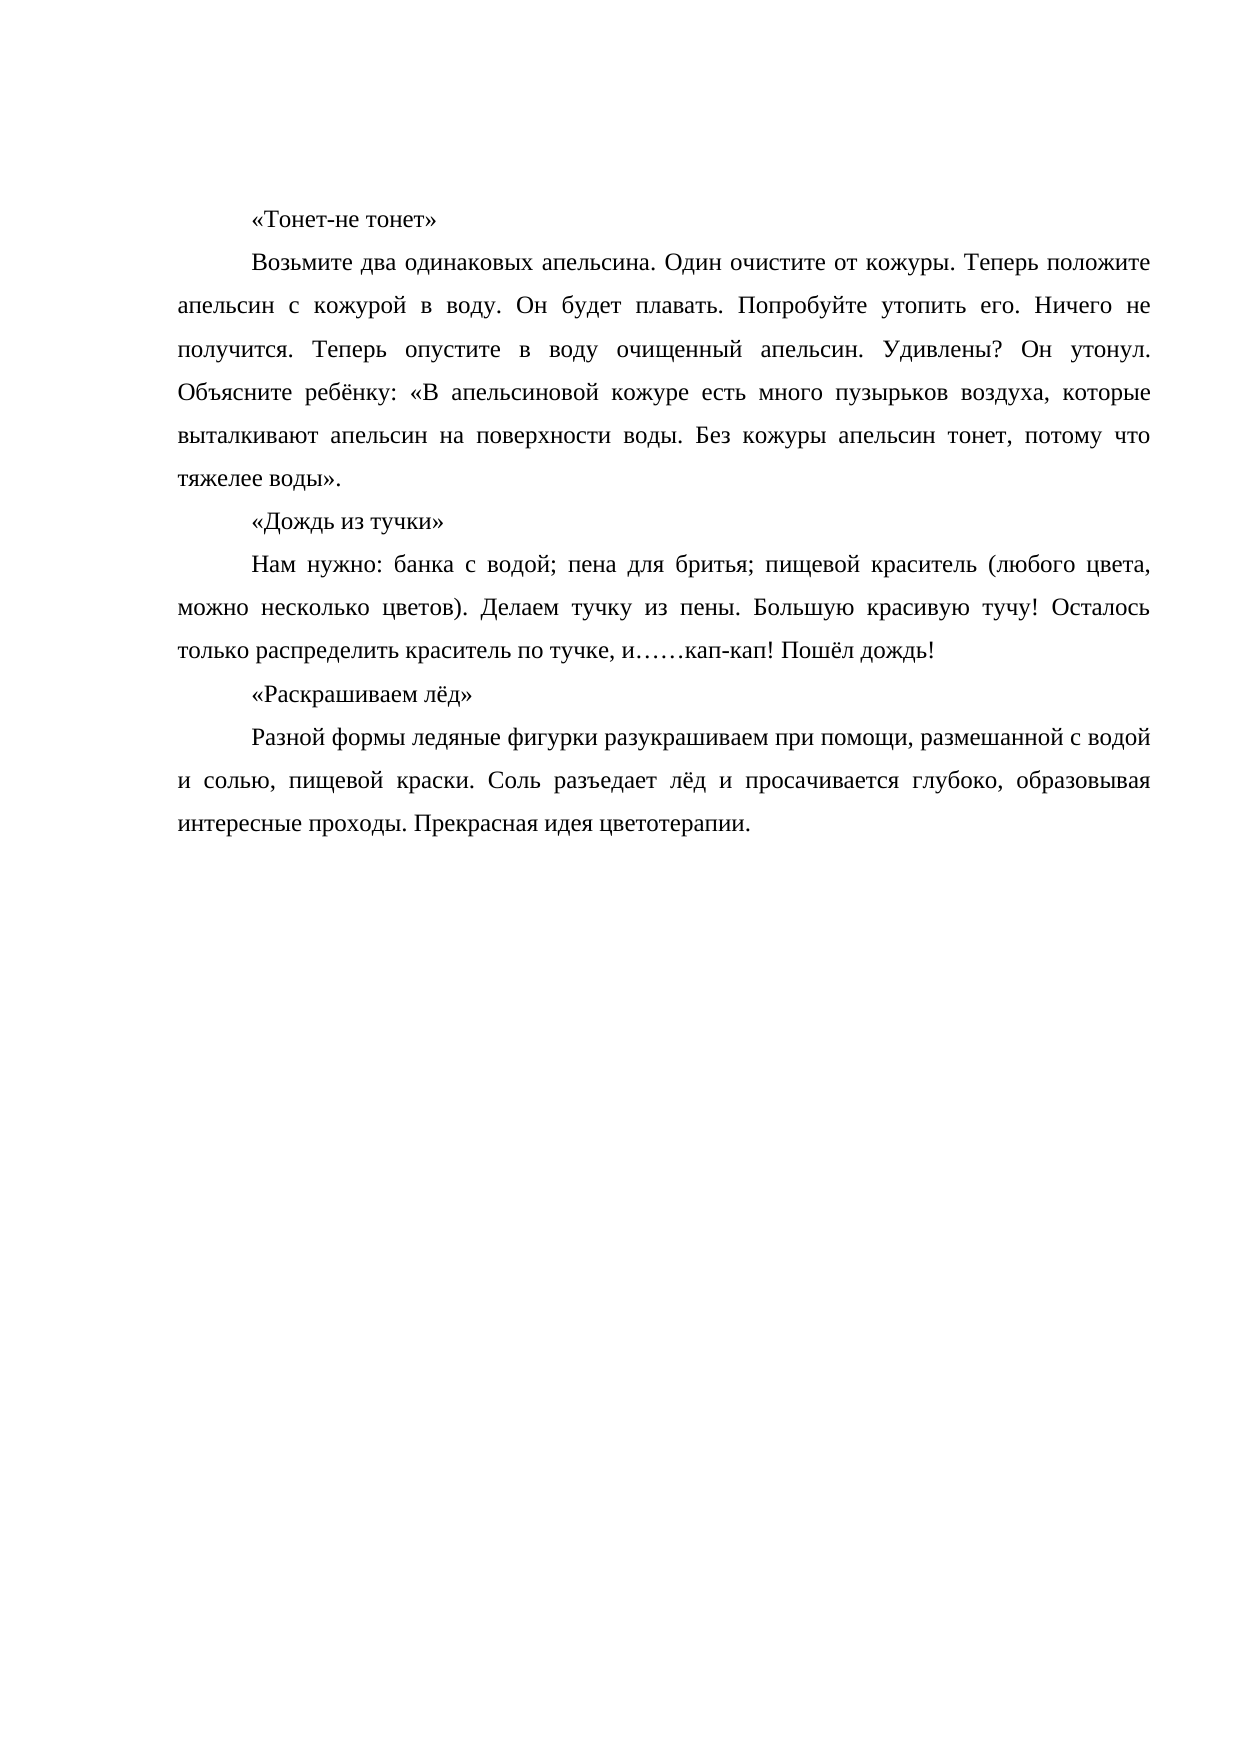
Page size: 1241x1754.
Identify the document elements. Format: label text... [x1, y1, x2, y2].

text «Дождь из тучки» [177, 506, 1152, 535]
text «Тонет-не тонет» [177, 204, 1152, 233]
text Разной формы ледяные фигурки разукрашиваем при помощи, размешанной с водой и солью, пищевой краски. Соль разъедает лёд и просачивается глубоко, образовывая интересные проходы. Прекрасная идея цветотерапии. [177, 722, 1152, 837]
text Нам нужно: банка с водой; пена для бритья; пищевой краситель (любого цвета, можно несколько цветов). Делаем тучку из пены. Большую красивую тучу! Осталось только распределить краситель по тучке, и……кап-кап! Пошёл дождь! [177, 549, 1152, 664]
text Возьмите два одинаковых апельсина. Один очистите от кожуры. Теперь положите апельсин с кожурой в воду. Он будет плавать. Попробуйте утопить его. Ничего не получится. Теперь опустите в воду очищенный апельсин. Удивлены? Он утонул. Объясните ребёнку: «В апельсиновой кожуре есть много пузырьков воздуха, которые выталкивают апельсин на поверхности воды. Без кожуры апельсин тонет, потому что тяжелее воды». [177, 247, 1152, 492]
text «Раскрашиваем лёд» [177, 679, 1152, 707]
